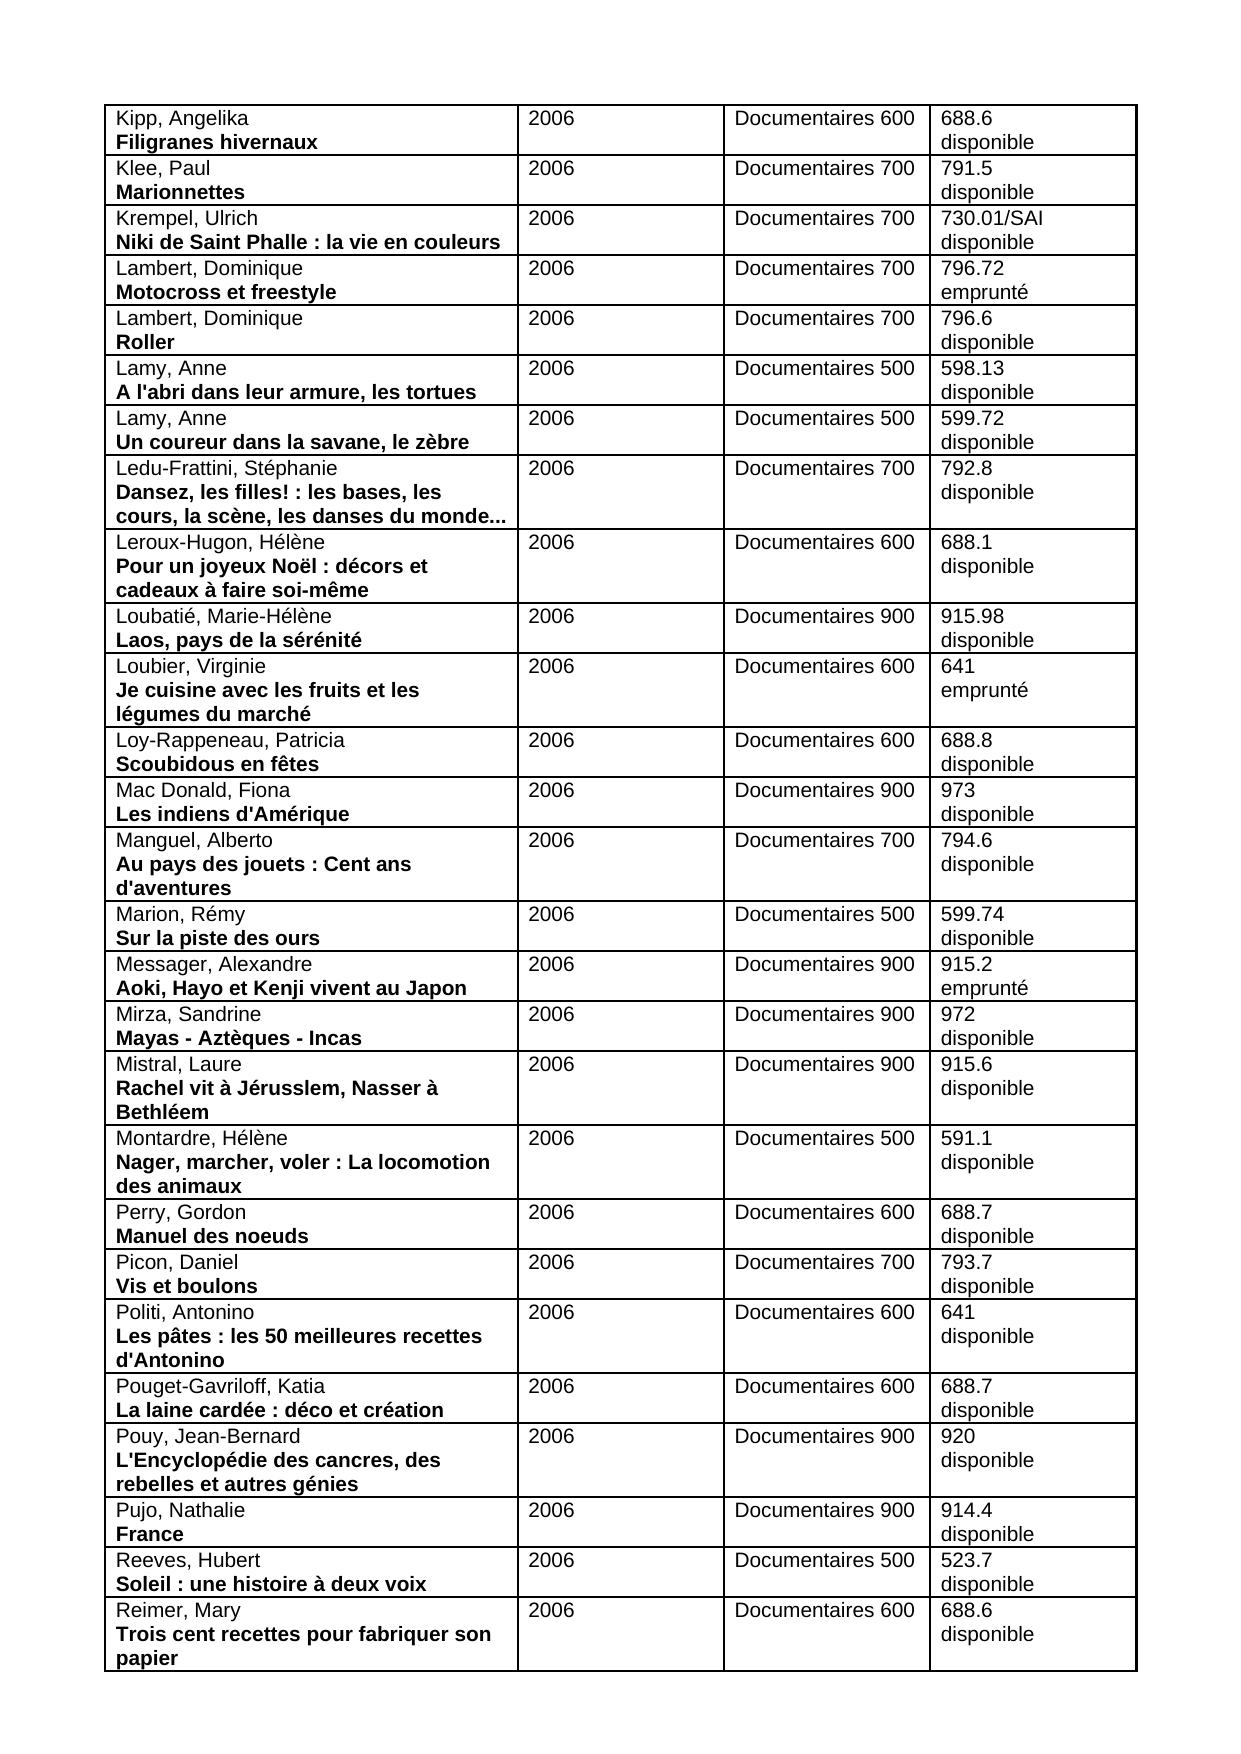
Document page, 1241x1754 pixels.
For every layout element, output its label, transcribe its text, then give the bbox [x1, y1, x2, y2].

table_cell Reimer, Mary Trois cent recettes pour fabriquer son papier [106, 1598, 517, 1670]
table_cell 688.6 disponible [931, 1598, 1135, 1670]
table_cell 641 disponible [931, 1300, 1135, 1372]
table_cell Lambert, Dominique Motocross et freestyle [106, 256, 517, 304]
table_cell Loy-Rappeneau, Patricia Scoubidous en fêtes [106, 728, 517, 776]
table_cell Documentaires 700 [725, 1250, 929, 1298]
table_cell 2006 [519, 902, 723, 950]
table_cell Documentaires 900 [725, 952, 929, 1000]
table_cell 915.6 disponible [931, 1052, 1135, 1124]
table_cell 972 disponible [931, 1002, 1135, 1050]
table_cell 2006 [519, 406, 723, 454]
table_cell Loubier, Virginie Je cuisine avec les fruits et les légumes du marché [106, 654, 517, 726]
table_cell Documentaires 600 [725, 654, 929, 726]
table_cell 2006 [519, 530, 723, 602]
table_cell Marion, Rémy Sur la piste des ours [106, 902, 517, 950]
table_cell Documentaires 600 [725, 728, 929, 776]
table_cell 688.8 disponible [931, 728, 1135, 776]
table_cell Documentaires 700 [725, 156, 929, 204]
table_cell 793.7 disponible [931, 1250, 1135, 1298]
table_cell 2006 [519, 1598, 723, 1670]
table_cell 791.5 disponible [931, 156, 1135, 204]
table_cell 2006 [519, 1126, 723, 1198]
table_cell Documentaires 700 [725, 828, 929, 900]
table_cell 2006 [519, 456, 723, 528]
table_cell 523.7 disponible [931, 1548, 1135, 1596]
table_cell Documentaires 700 [725, 306, 929, 354]
table_cell Klee, Paul Marionnettes [106, 156, 517, 204]
table_cell 2006 [519, 654, 723, 726]
table_cell Documentaires 500 [725, 1548, 929, 1596]
table_cell Reeves, Hubert Soleil : une histoire à deux voix [106, 1548, 517, 1596]
table_cell 688.7 disponible [931, 1374, 1135, 1422]
table_cell Documentaires 900 [725, 778, 929, 826]
table_cell Documentaires 600 [725, 1598, 929, 1670]
table_cell 915.98 disponible [931, 604, 1135, 652]
table_cell Perry, Gordon Manuel des noeuds [106, 1200, 517, 1248]
table_cell Messager, Alexandre Aoki, Hayo et Kenji vivent au Japon [106, 952, 517, 1000]
table_cell 688.6 disponible [931, 106, 1135, 154]
table_cell 688.7 disponible [931, 1200, 1135, 1248]
table_cell Documentaires 500 [725, 902, 929, 950]
table_cell 2006 [519, 306, 723, 354]
table_cell 973 disponible [931, 778, 1135, 826]
table_cell Documentaires 500 [725, 356, 929, 404]
table_cell 2006 [519, 952, 723, 1000]
table_cell Documentaires 900 [725, 1424, 929, 1496]
table_cell 641 emprunté [931, 654, 1135, 726]
table_cell 2006 [519, 1002, 723, 1050]
table_cell Lambert, Dominique Roller [106, 306, 517, 354]
table_cell 2006 [519, 1052, 723, 1124]
table_cell Ledu-Frattini, Stéphanie Dansez, les filles! : les bases, les cours, la scène, les danses du monde... [106, 456, 517, 528]
table_cell Leroux-Hugon, Hélène Pour un joyeux Noël : décors et cadeaux à faire soi-même [106, 530, 517, 602]
table_cell 792.8 disponible [931, 456, 1135, 528]
table_cell Pouy, Jean-Bernard L'Encyclopédie des cancres, des rebelles et autres génies [106, 1424, 517, 1496]
table_cell Mac Donald, Fiona Les indiens d'Amérique [106, 778, 517, 826]
table_cell 2006 [519, 1374, 723, 1422]
table_cell 2006 [519, 1300, 723, 1372]
table_cell 2006 [519, 1498, 723, 1546]
table_cell Lamy, Anne Un coureur dans la savane, le zèbre [106, 406, 517, 454]
table_cell Documentaires 600 [725, 1300, 929, 1372]
table_cell 730.01/SAI disponible [931, 206, 1135, 254]
table_cell Documentaires 900 [725, 604, 929, 652]
table_cell 2006 [519, 778, 723, 826]
table_cell 598.13 disponible [931, 356, 1135, 404]
table_cell Documentaires 600 [725, 106, 929, 154]
table_cell 915.2 emprunté [931, 952, 1135, 1000]
table_cell 2006 [519, 356, 723, 404]
table_cell Documentaires 600 [725, 1374, 929, 1422]
table_cell Pujo, Nathalie France [106, 1498, 517, 1546]
table_cell 688.1 disponible [931, 530, 1135, 602]
table_cell Documentaires 900 [725, 1002, 929, 1050]
table_cell Mistral, Laure Rachel vit à Jérusslem, Nasser à Bethléem [106, 1052, 517, 1124]
table_cell 2006 [519, 1250, 723, 1298]
table_cell 796.72 emprunté [931, 256, 1135, 304]
table_cell Loubatié, Marie-Hélène Laos, pays de la sérénité [106, 604, 517, 652]
table_cell Documentaires 500 [725, 1126, 929, 1198]
table_cell Documentaires 700 [725, 206, 929, 254]
table_cell 920 disponible [931, 1424, 1135, 1496]
table_cell 599.72 disponible [931, 406, 1135, 454]
table_cell Mirza, Sandrine Mayas - Aztèques - Incas [106, 1002, 517, 1050]
table_cell 2006 [519, 1424, 723, 1496]
table_cell 2006 [519, 106, 723, 154]
table_cell 2006 [519, 1548, 723, 1596]
table_cell Picon, Daniel Vis et boulons [106, 1250, 517, 1298]
table_cell 2006 [519, 828, 723, 900]
table_cell 914.4 disponible [931, 1498, 1135, 1546]
table_cell 599.74 disponible [931, 902, 1135, 950]
table_cell Lamy, Anne A l'abri dans leur armure, les tortues [106, 356, 517, 404]
table_cell Documentaires 700 [725, 456, 929, 528]
table_cell 796.6 disponible [931, 306, 1135, 354]
table_cell Manguel, Alberto Au pays des jouets : Cent ans d'aventures [106, 828, 517, 900]
table_cell Documentaires 700 [725, 256, 929, 304]
table_cell 794.6 disponible [931, 828, 1135, 900]
table_cell 2006 [519, 604, 723, 652]
table_cell 2006 [519, 728, 723, 776]
table_cell Montardre, Hélène Nager, marcher, voler : La locomotion des animaux [106, 1126, 517, 1198]
table_cell 2006 [519, 206, 723, 254]
table_cell Pouget-Gavriloff, Katia La laine cardée : déco et création [106, 1374, 517, 1422]
table_cell Documentaires 600 [725, 530, 929, 602]
table_cell Documentaires 500 [725, 406, 929, 454]
table_cell Krempel, Ulrich Niki de Saint Phalle : la vie en couleurs [106, 206, 517, 254]
table_cell Documentaires 900 [725, 1498, 929, 1546]
table_cell 2006 [519, 256, 723, 304]
table_cell Politi, Antonino Les pâtes : les 50 meilleures recettes d'Antonino [106, 1300, 517, 1372]
table_cell Kipp, Angelika Filigranes hivernaux [106, 106, 517, 154]
table_cell 2006 [519, 1200, 723, 1248]
table_cell 2006 [519, 156, 723, 204]
table_cell 591.1 disponible [931, 1126, 1135, 1198]
table_cell Documentaires 600 [725, 1200, 929, 1248]
table_cell Documentaires 900 [725, 1052, 929, 1124]
